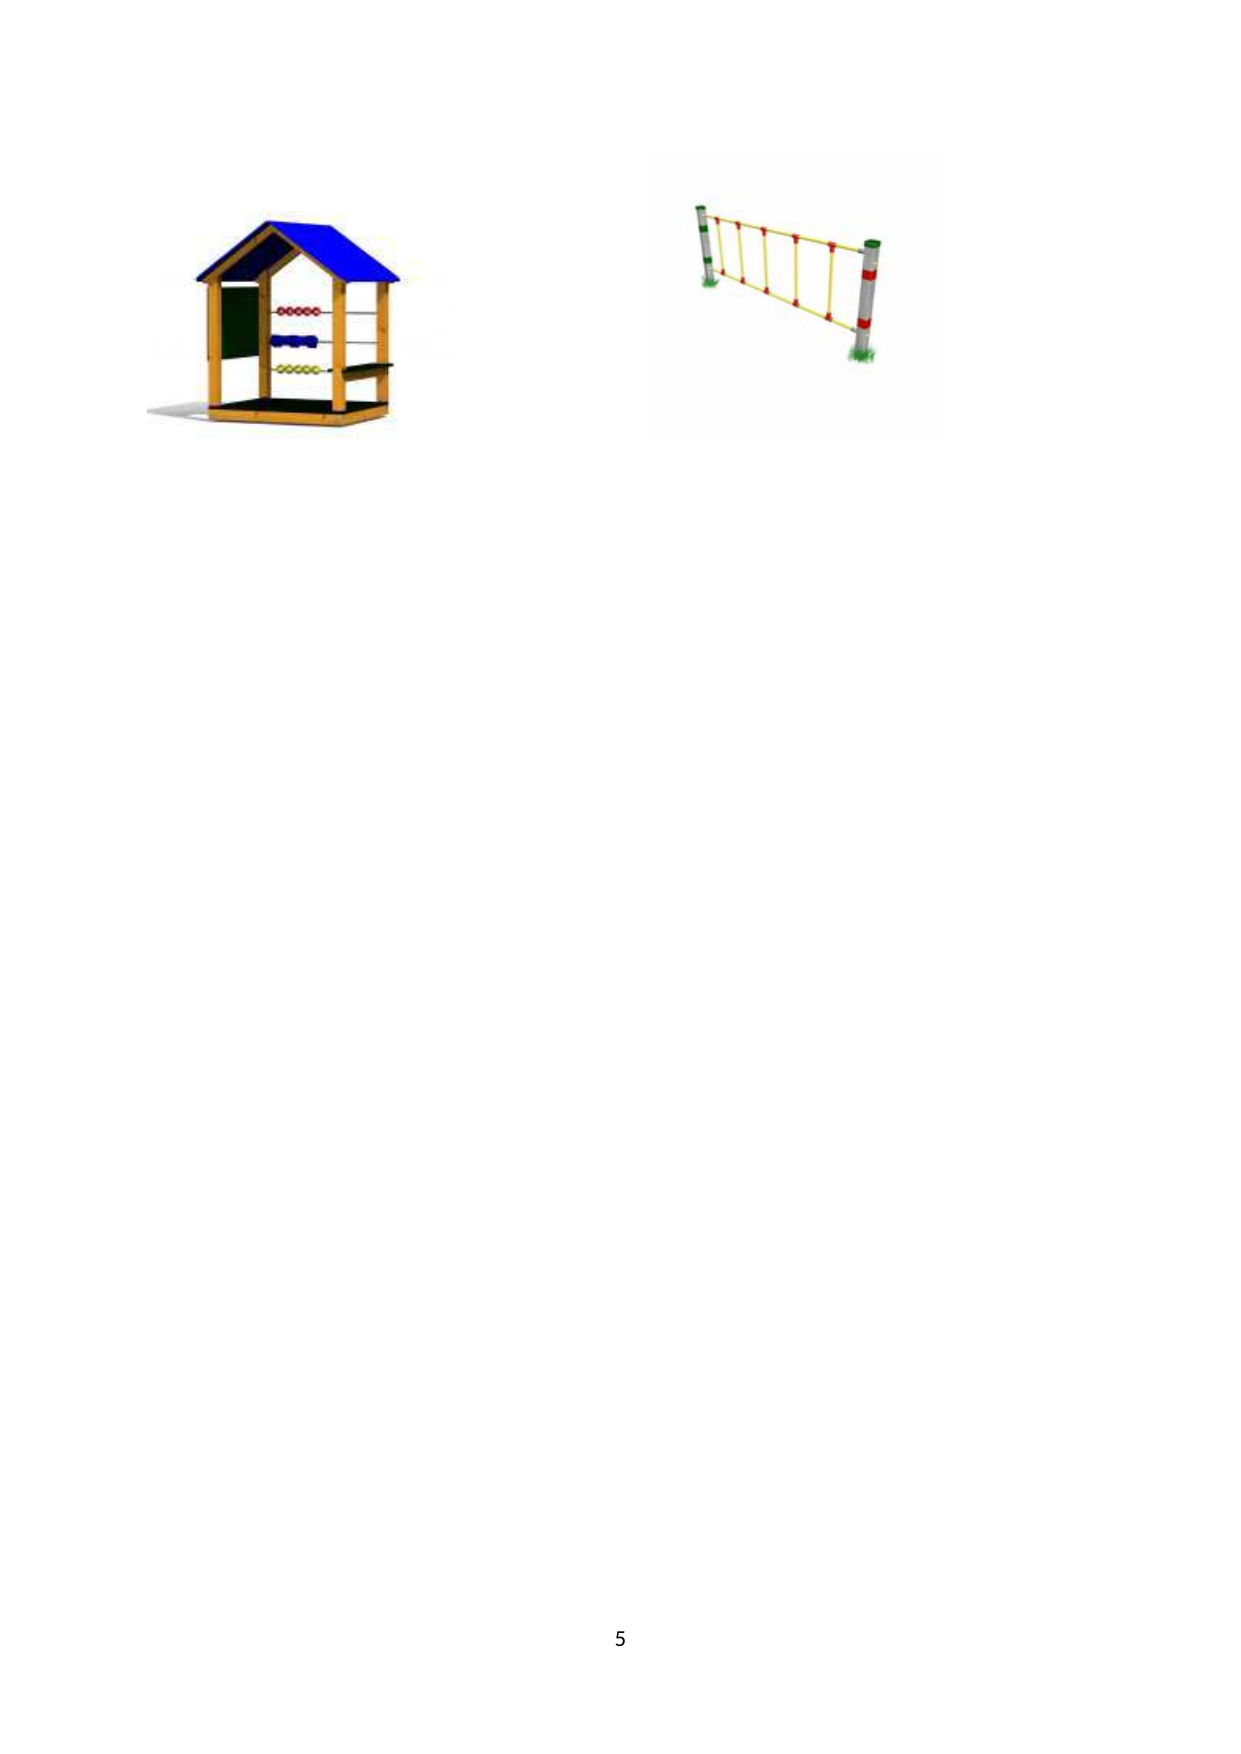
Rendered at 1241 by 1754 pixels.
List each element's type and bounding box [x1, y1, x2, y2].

picture [650, 147, 946, 443]
picture [147, 211, 454, 443]
